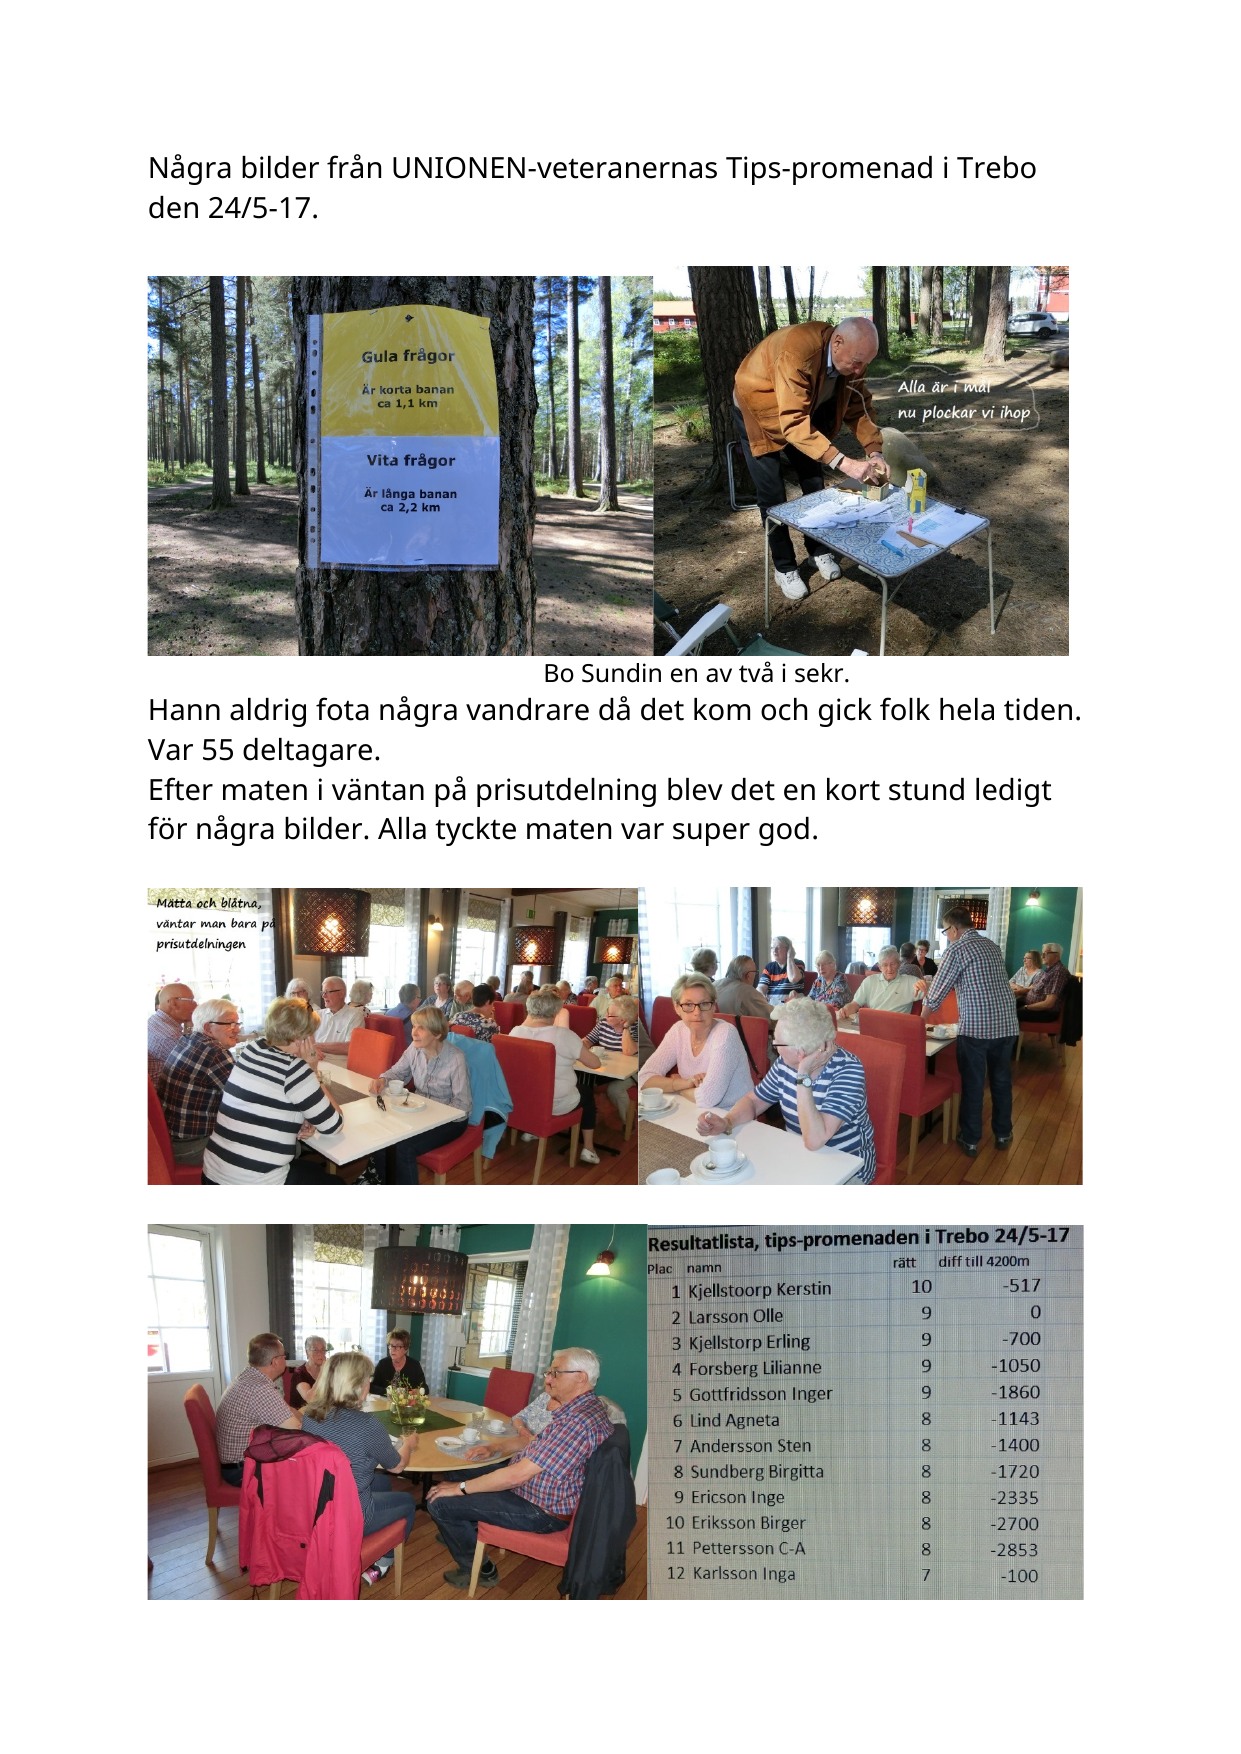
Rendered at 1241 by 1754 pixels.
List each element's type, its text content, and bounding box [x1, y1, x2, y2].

text Bo Sundin en av två i sekr. [148, 655, 1093, 689]
picture [147, 887, 1083, 1185]
text Efter maten i väntan på prisutdelning blev det en kort stund ledigt för några bilder. Alla tyckte maten var super god. [148, 769, 1093, 848]
picture [147, 1224, 1084, 1600]
picture [147, 266, 1069, 656]
text Några bilder från UNIONEN-veteranernas Tips-promenad i Trebo den 24/5-17. [148, 148, 1093, 227]
text Hann aldrig fota några vandrare då det kom och gick folk hela tiden. Var 55 deltagare. [148, 689, 1093, 769]
